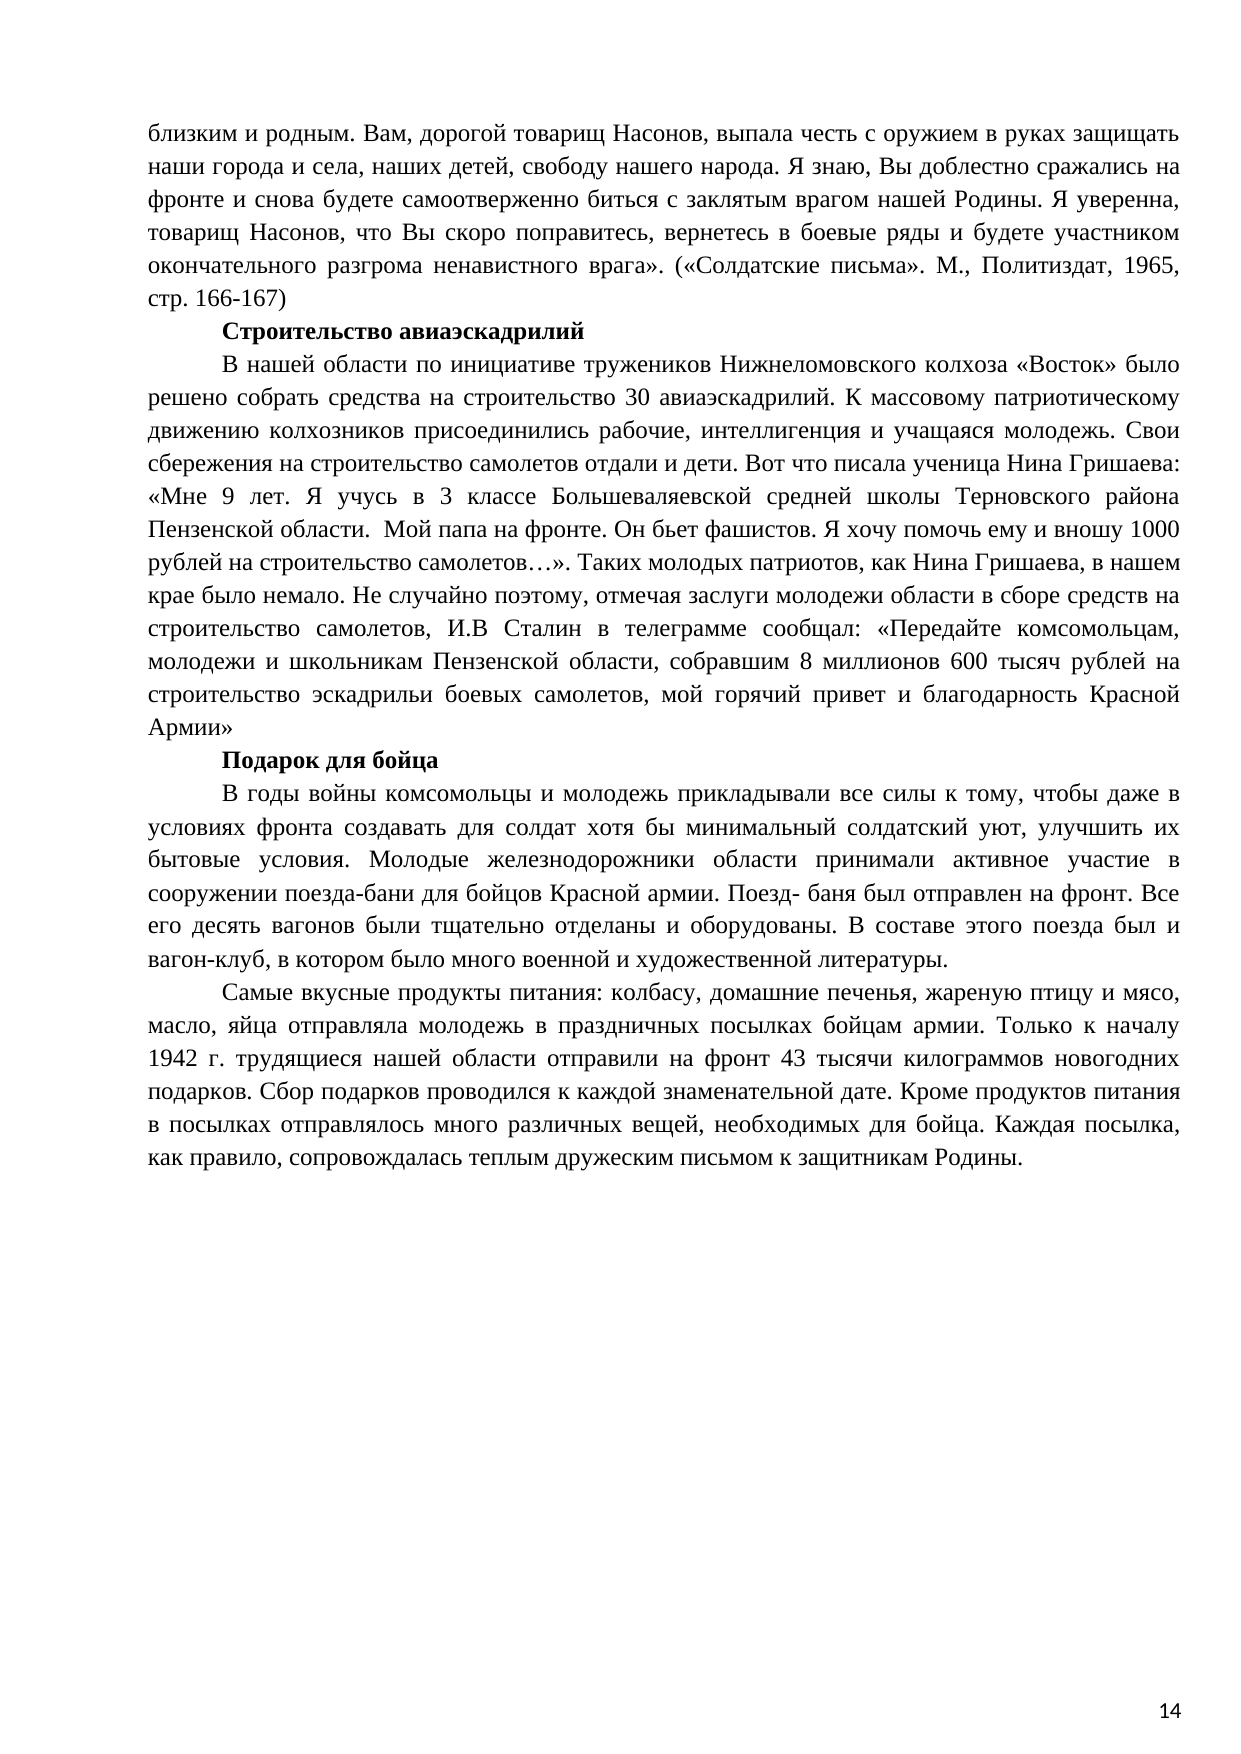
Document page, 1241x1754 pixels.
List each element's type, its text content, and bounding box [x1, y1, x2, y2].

text Подарок для бойца [148, 746, 1181, 774]
text В нашей области по инициативе тружеников Нижнеломовского колхоза «Восток» было решено собрать средства на строительство 30 авиаэскадрилий. К массовому патриотическому движению колхозников присоединились рабочие, интеллигенция и учащаяся молодежь. Свои сбережения на строительство самолетов отдали и дети. Вот что писала ученица Нина Гришаева: «Мне 9 лет. Я учусь в 3 классе Большеваляевской средней школы Терновского района Пензенской области. Мой папа на фронте. Он бьет фашистов. Я хочу помочь ему и вношу 1000 рублей на строительство самолетов…». Таких молодых патриотов, как Нина Гришаева, в нашем крае было немало. Не случайно поэтому, отмечая заслуги молодежи области в сборе средств на строительство самолетов, И.В Сталин в телеграмме сообщал: «Передайте комсомольцам, молодежи и школьникам Пензенской области, собравшим 8 миллионов 600 тысяч рублей на строительство эскадрильи боевых самолетов, мой горячий привет и благодарность Красной Армии» [148, 349, 1181, 741]
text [148, 118, 1181, 312]
text Самые вкусные продукты питания: колбасу, домашние печенья, жареную птицу и мясо, масло, яйца отправляла молодежь в праздничных посылках бойцам армии. Только к началу 1942 г. трудящиеся нашей области отправили на фронт 43 тысячи килограммов новогодних подарков. Сбор подарков проводился к каждой знаменательной дате. Кроме продуктов питания в посылках отправлялось много различных вещей, необходимых для бойца. Каждая посылка, как правило, сопровождалась теплым дружеским письмом к защитникам Родины. [148, 977, 1181, 1171]
text В годы войны комсомольцы и молодежь прикладывали все силы к тому, чтобы даже в условиях фронта создавать для солдат хотя бы минимальный солдатский уют, улучшить их бытовые условия. Молодые железнодорожники области принимали активное участие в сооружении поезда-бани для бойцов Красной армии. Поезд- баня был отправлен на фронт. Все его десять вагонов были тщательно отделаны и оборудованы. В составе этого поезда был и вагон-клуб, в котором было много военной и художественной литературы. [148, 778, 1181, 972]
text Строительство авиаэскадрилий [148, 316, 1181, 345]
